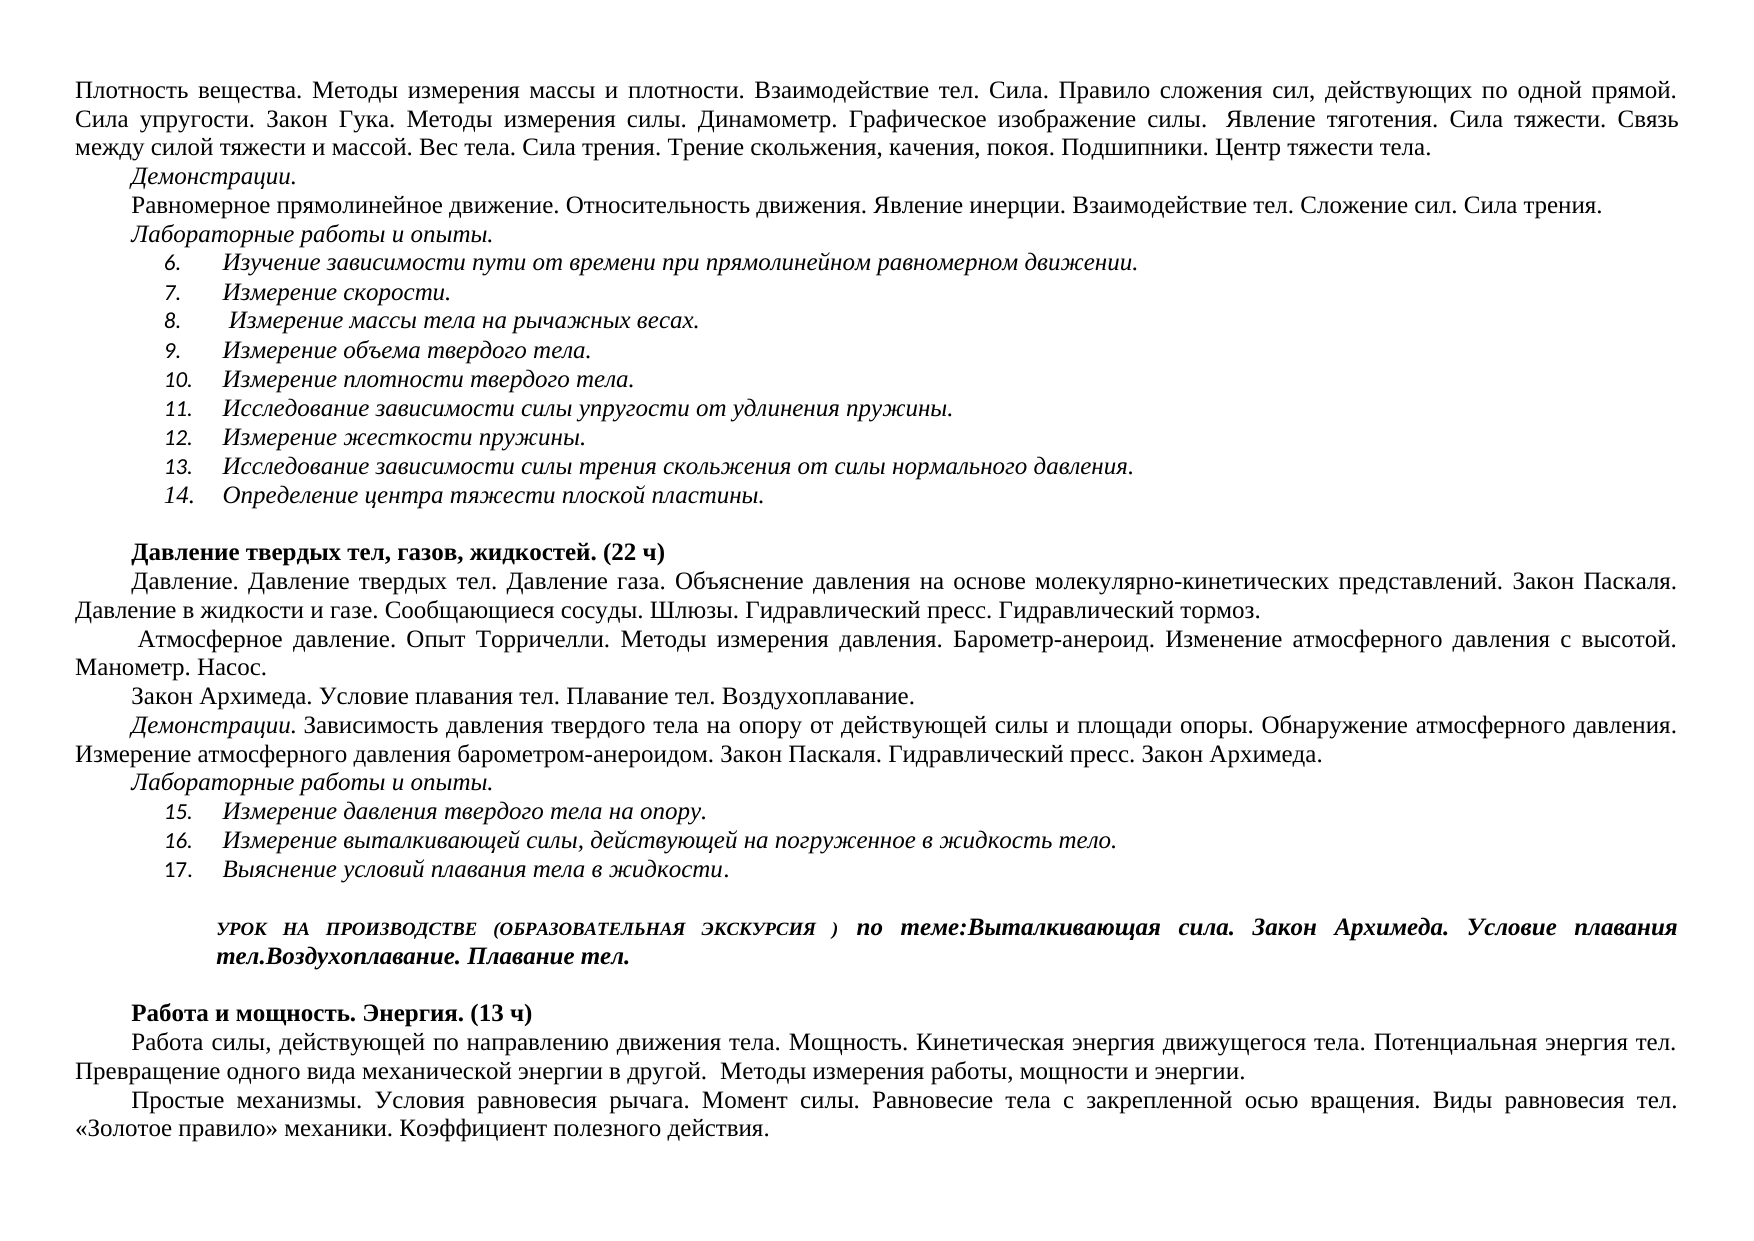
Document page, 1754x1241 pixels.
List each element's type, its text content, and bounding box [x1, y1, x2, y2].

text Работа силы, действующей по направлению движения тела. Мощность. Кинетическая энергия движущегося тела. Потенциальная энергия тел. Превращение одного вида механической энергии в другой. Методы измерения работы, мощности и энергии. [75, 1027, 1679, 1085]
list Измерение давления твердого тела на опору. [149, 796, 1679, 825]
text УРОК НА ПРОИЗВОДСТВЕ (ОБРАЗОВАТЕЛЬНАЯ ЭКСКУРСИЯ ) по теме:Выталкивающая сила. Закон Архимеда. Условие плавания тел.Воздухоплавание. Плавание тел. [216, 912, 1679, 970]
list Измерение выталкивающей силы, действующей на погруженное в жидкость тело. [149, 825, 1679, 854]
text Лабораторные работы и опыты. [75, 219, 1679, 247]
list Исследование зависимости силы трения скольжения от силы нормального давления. [119, 451, 1679, 480]
list Измерение плотности твердого тела. [119, 364, 1679, 393]
text Давление твердых тел, газов, жидкостей. (22 ч) [75, 537, 1679, 566]
list Измерение массы тела на рычажных весах. [119, 306, 1679, 335]
list Измерение жесткости пружины. [119, 422, 1679, 451]
text Простые механизмы. Условия равновесия рычага. Момент силы. Равновесие тела с закрепленной осью вращения. Виды равновесия тел. «Золотое правило» механики. Коэффициент полезного действия. [75, 1085, 1679, 1142]
text Равномерное прямолинейное движение. Относительность движения. Явление инерции. Взаимодействие тел. Сложение сил. Сила трения. [75, 190, 1679, 219]
list Изучение зависимости пути от времени при прямолинейном равномерном движении. [119, 247, 1679, 277]
list Выяснение условий плавания тела в жидкости. [149, 854, 1679, 883]
text Давление. Давление твердых тел. Давление газа. Объяснение давления на основе молекулярно-кинетических представлений. Закон Паскаля. Давление в жидкости и газе. Сообщающиеся сосуды. Шлюзы. Гидравлический пресс. Гидравлический тормоз. [75, 566, 1679, 624]
text Демонстрации. [75, 161, 1679, 190]
text Атмосферное давление. Опыт Торричелли. Методы измерения давления. Барометр-анероид. Изменение атмосферного давления с высотой. Манометр. Насос. [75, 624, 1679, 681]
text Демонстрации. Зависимость давления твердого тела на опору от действующей силы и площади опоры. Обнаружение атмосферного давления. Измерение атмосферного давления барометром-анероидом. Закон Паскаля. Гидравлический пресс. Закон Архимеда. [75, 710, 1679, 767]
list Исследование зависимости силы упругости от удлинения пружины. [119, 393, 1679, 422]
text Работа и мощность. Энергия. (13 ч) [75, 998, 1679, 1027]
list Измерение объема твердого тела. [119, 335, 1679, 364]
text Лабораторные работы и опыты. [75, 767, 1679, 796]
list Определение центра тяжести плоской пластины. [119, 480, 1679, 509]
list Измерение скорости. [119, 277, 1679, 306]
text Закон Архимеда. Условие плавания тел. Плавание тел. Воздухоплавание. [75, 681, 1679, 710]
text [75, 75, 1679, 161]
